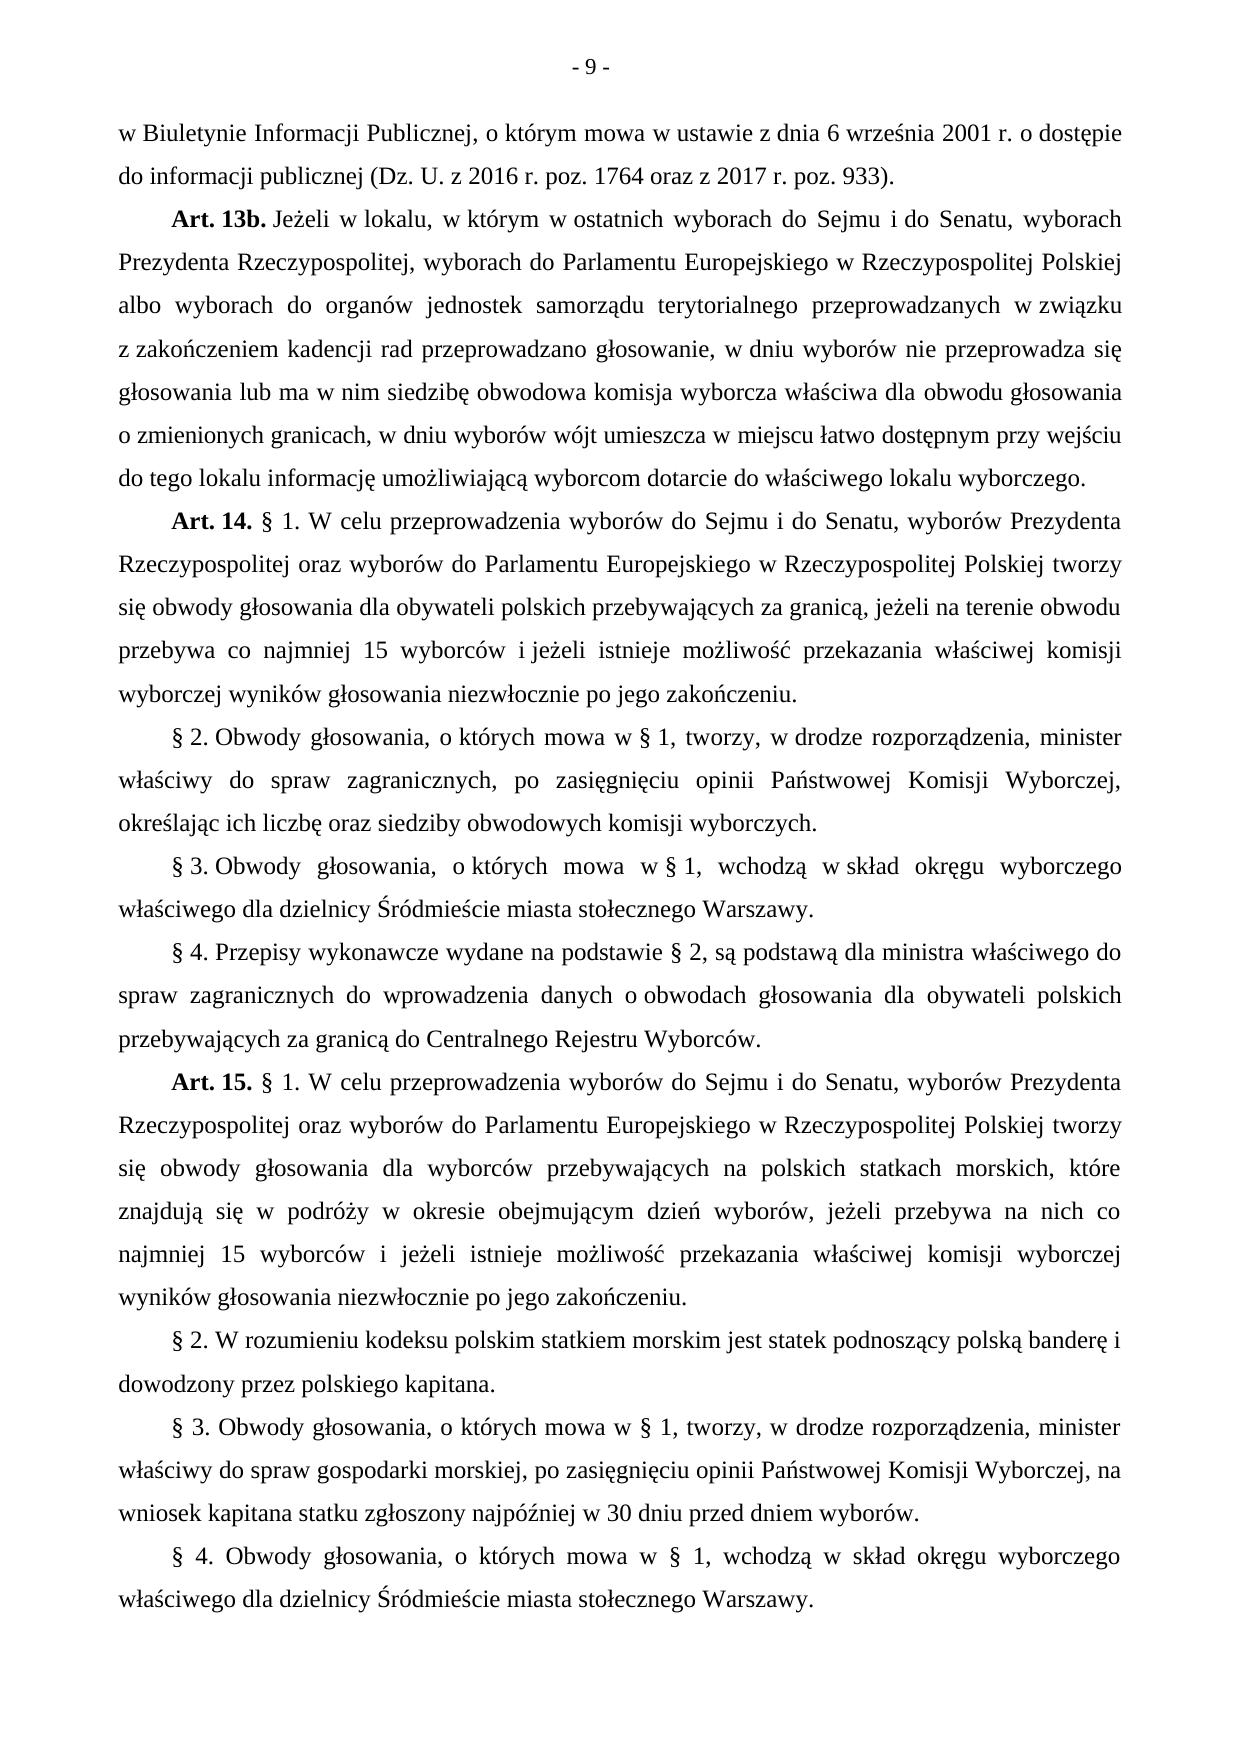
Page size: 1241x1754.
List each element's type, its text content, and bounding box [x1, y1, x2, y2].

text § 2. W rozumieniu kodeksu polskim statkiem morskim jest statek podnoszący polską banderę i dowodzony przez polskiego kapitana. [118, 1326, 1122, 1397]
text Art. 14. § 1. W celu przeprowadzenia wyborów do Sejmu i do Senatu, wyborów Prezydenta Rzeczypospolitej oraz wyborów do Parlamentu Europejskiego w Rzeczypospolitej Polskiej tworzy się obwody głosowania dla obywateli polskich przebywających za granicą, jeżeli na terenie obwodu przebywa co najmniej 15 wyborców i jeżeli istnieje możliwość przekazania właściwej komisji wyborczej wyników głosowania niezwłocznie po jego zakończeniu. [118, 506, 1122, 707]
text § 2. Obwody głosowania, o których mowa w § 1, tworzy, w drodze rozporządzenia, minister właściwy do spraw zagranicznych, po zasięgnięciu opinii Państwowej Komisji Wyborczej, określając ich liczbę oraz siedziby obwodowych komisji wyborczych. [118, 722, 1122, 837]
text Art. 15. § 1. W celu przeprowadzenia wyborów do Sejmu i do Senatu, wyborów Prezydenta Rzeczypospolitej oraz wyborów do Parlamentu Europejskiego w Rzeczypospolitej Polskiej tworzy się obwody głosowania dla wyborców przebywających na polskich statkach morskich, które znajdują się w podróży w okresie obejmującym dzień wyborów, jeżeli przebywa na nich co najmniej 15 wyborców i jeżeli istnieje możliwość przekazania właściwej komisji wyborczej wyników głosowania niezwłocznie po jego zakończeniu. [118, 1067, 1122, 1311]
text § 3. Obwody głosowania, o których mowa w § 1, wchodzą w skład okręgu wyborczego właściwego dla dzielnicy Śródmieście miasta stołecznego Warszawy. [118, 851, 1122, 923]
text § 3. Obwody głosowania, o których mowa w § 1, tworzy, w drodze rozporządzenia, minister właściwy do spraw gospodarki morskiej, po zasięgnięciu opinii Państwowej Komisji Wyborczej, na wniosek kapitana statku zgłoszony najpóźniej w 30 dniu przed dniem wyborów. [118, 1412, 1122, 1527]
text § 4. Obwody głosowania, o których mowa w § 1, wchodzą w skład okręgu wyborczego właściwego dla dzielnicy Śródmieście miasta stołecznego Warszawy. [118, 1541, 1122, 1613]
text § 4. Przepisy wykonawcze wydane na podstawie § 2, są podstawą dla ministra właściwego do spraw zagranicznych do wprowadzenia danych o obwodach głosowania dla obywateli polskich przebywających za granicą do Centralnego Rejestru Wyborców. [118, 937, 1122, 1052]
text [118, 118, 1122, 190]
text Art. 13b. Jeżeli w lokalu, w którym w ostatnich wyborach do Sejmu i do Senatu, wyborach Prezydenta Rzeczypospolitej, wyborach do Parlamentu Europejskiego w Rzeczypospolitej Polskiej albo wyborach do organów jednostek samorządu terytorialnego przeprowadzanych w związku z zakończeniem kadencji rad przeprowadzano głosowanie, w dniu wyborów nie przeprowadza się głosowania lub ma w nim siedzibę obwodowa komisja wyborcza właściwa dla obwodu głosowania o zmienionych granicach, w dniu wyborów wójt umieszcza w miejscu łatwo dostępnym przy wejściu do tego lokalu informację umożliwiającą wyborcom dotarcie do właściwego lokalu wyborczego. [118, 204, 1122, 492]
